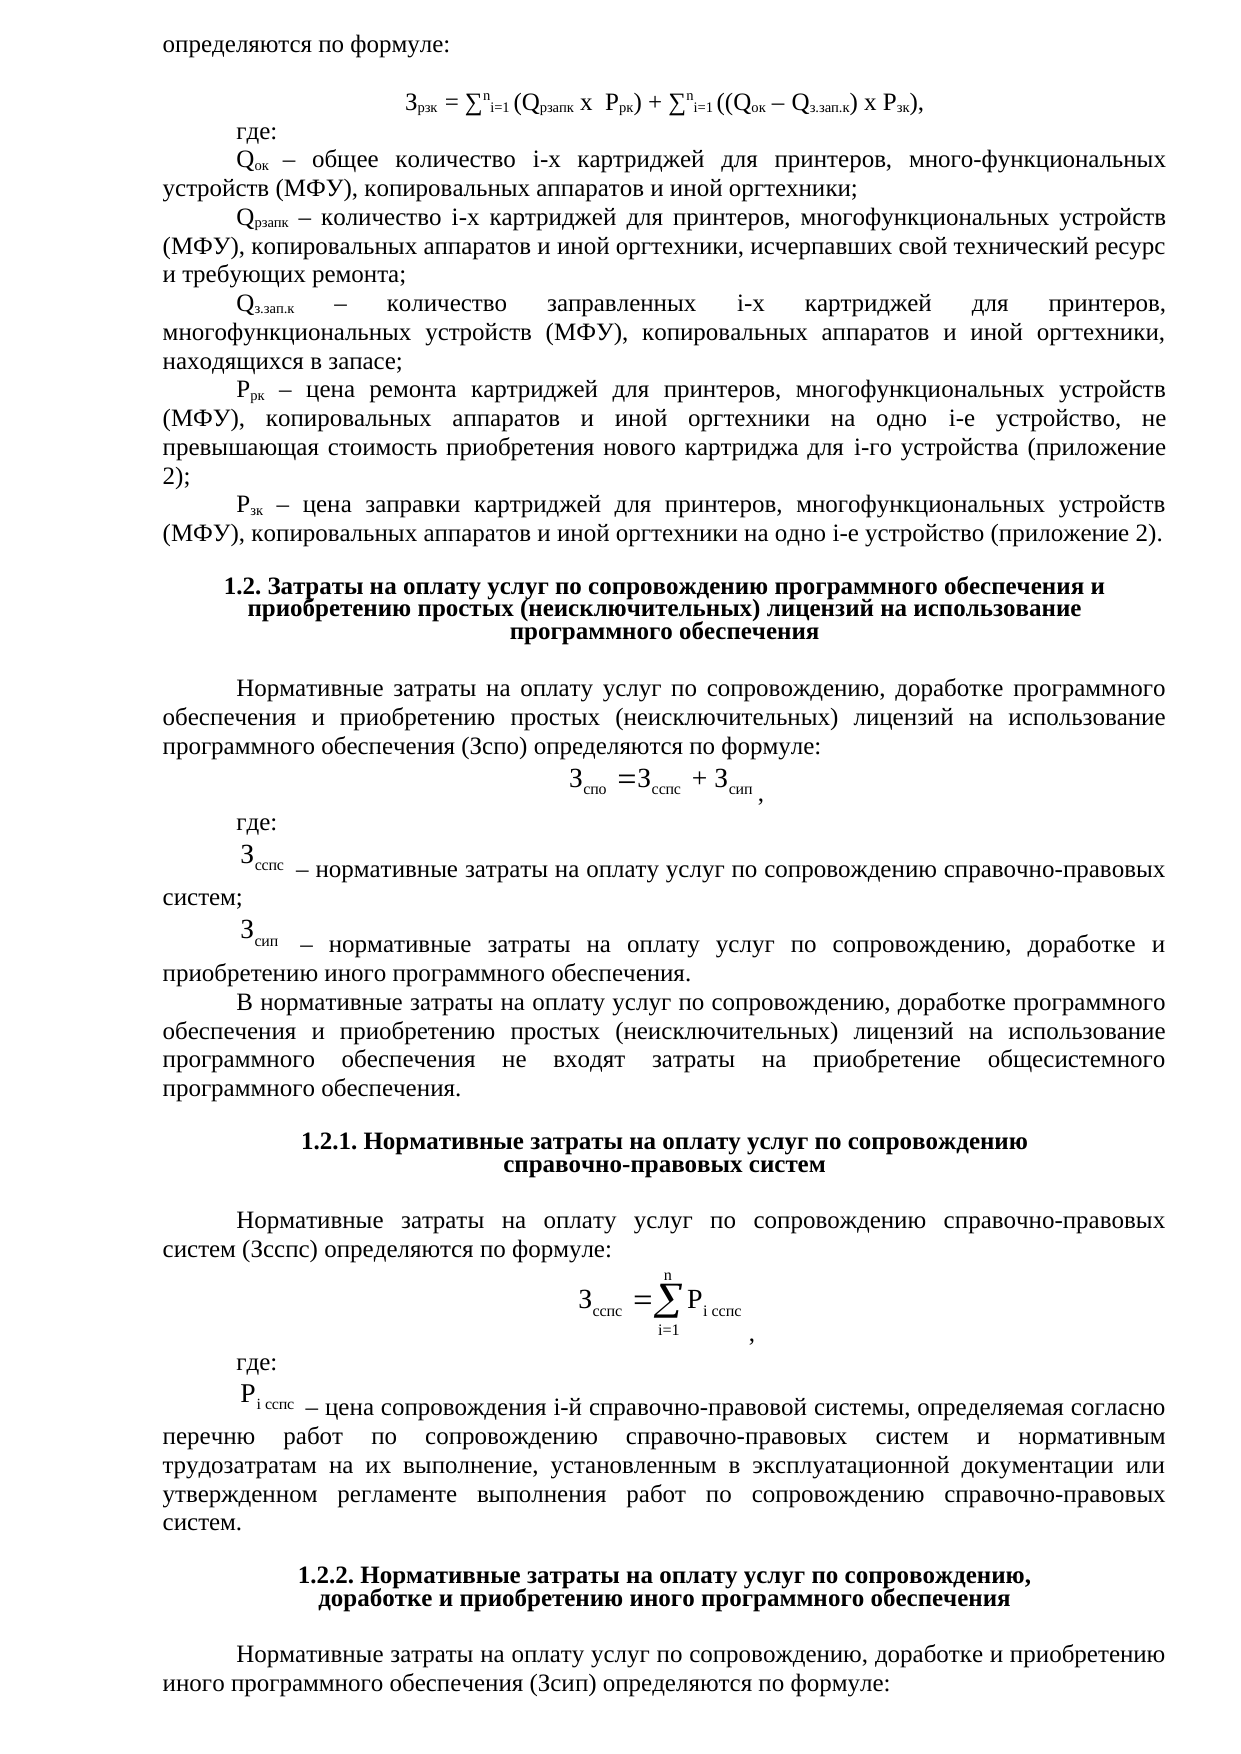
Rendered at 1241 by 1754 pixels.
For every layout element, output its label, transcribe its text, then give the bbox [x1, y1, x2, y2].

text 1.2.2. Нормативные затраты на оплату услуг по сопровождению, [162, 1565, 1166, 1588]
text 1.2. Затраты на оплату услуг по сопровождению программного обеспечения и приобретению простых (неисключительных) лицензий на использование программного обеспечения [162, 576, 1166, 645]
text Нормативные затраты на оплату услуг по сопровождению, доработке и приобретению иного программного обеспечения (Зсип) определяются по формуле: [162, 1639, 1166, 1697]
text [162, 29, 1166, 58]
text доработке и приобретению иного программного обеспечения [162, 1588, 1166, 1611]
text Зрзк = ∑ni=1 (Qрзапк х Pрк) + ∑ni=1 ((Qок – Qз.зап.к) х Pзк), [162, 87, 1166, 116]
text – цена сопровождения i-й справочно-правовой системы, определяемая согласно перечню работ по сопровождению справочно-правовых систем и нормативным трудозатратам на их выполнение, установленным в эксплуатационной документации или утвержденном регламенте выполнения работ по сопровождению справочно-правовых систем. [162, 1375, 1166, 1536]
text 1.2.1. Нормативные затраты на оплату услуг по сопровождению [162, 1131, 1166, 1154]
text где: [162, 807, 1166, 836]
text справочно-правовых систем [162, 1154, 1166, 1177]
text – нормативные затраты на оплату услуг по сопровождению справочно-правовых систем; [162, 836, 1166, 911]
text – нормативные затраты на оплату услуг по сопровождению, доработке и приобретению иного программного обеспечения. [162, 911, 1166, 987]
text , [162, 1263, 1166, 1347]
text Qок – общее количество i-х картриджей для принтеров, много-функциональных устройств (МФУ), копировальных аппаратов и иной оргтехники; [162, 144, 1166, 202]
text где: [162, 1347, 1166, 1375]
text Pрк – цена ремонта картриджей для принтеров, многофункциональных устройств (МФУ), копировальных аппаратов и иной оргтехники на одно i-е устройство, не превышающая стоимость приобретения нового картриджа для i-го устройства (приложение 2); [162, 374, 1166, 489]
text Qрзапк – количество i-х картриджей для принтеров, многофункциональных устройств (МФУ), копировальных аппаратов и иной оргтехники, исчерпавших свой технический ресурс и требующих ремонта; [162, 202, 1166, 288]
text Pзк – цена заправки картриджей для принтеров, многофункциональных устройств (МФУ), копировальных аппаратов и иной оргтехники на одно i-е устройство (приложение 2). [162, 489, 1166, 547]
text Qз.зап.к – количество заправленных i-х картриджей для принтеров, многофункциональных устройств (МФУ), копировальных аппаратов и иной оргтехники, находящихся в запасе; [162, 288, 1166, 374]
text Нормативные затраты на оплату услуг по сопровождению справочно-правовых систем (Зсспс) определяются по формуле: [162, 1205, 1166, 1263]
text где: [162, 116, 1166, 144]
text , [162, 760, 1166, 807]
text Нормативные затраты на оплату услуг по сопровождению, доработке программного обеспечения и приобретению простых (неисключительных) лицензий на использование программного обеспечения (Зспо) определяются по формуле: [162, 673, 1166, 760]
text В нормативные затраты на оплату услуг по сопровождению, доработке программного обеспечения и приобретению простых (неисключительных) лицензий на использование программного обеспечения не входят затраты на приобретение общесистемного программного обеспечения. [162, 987, 1166, 1102]
